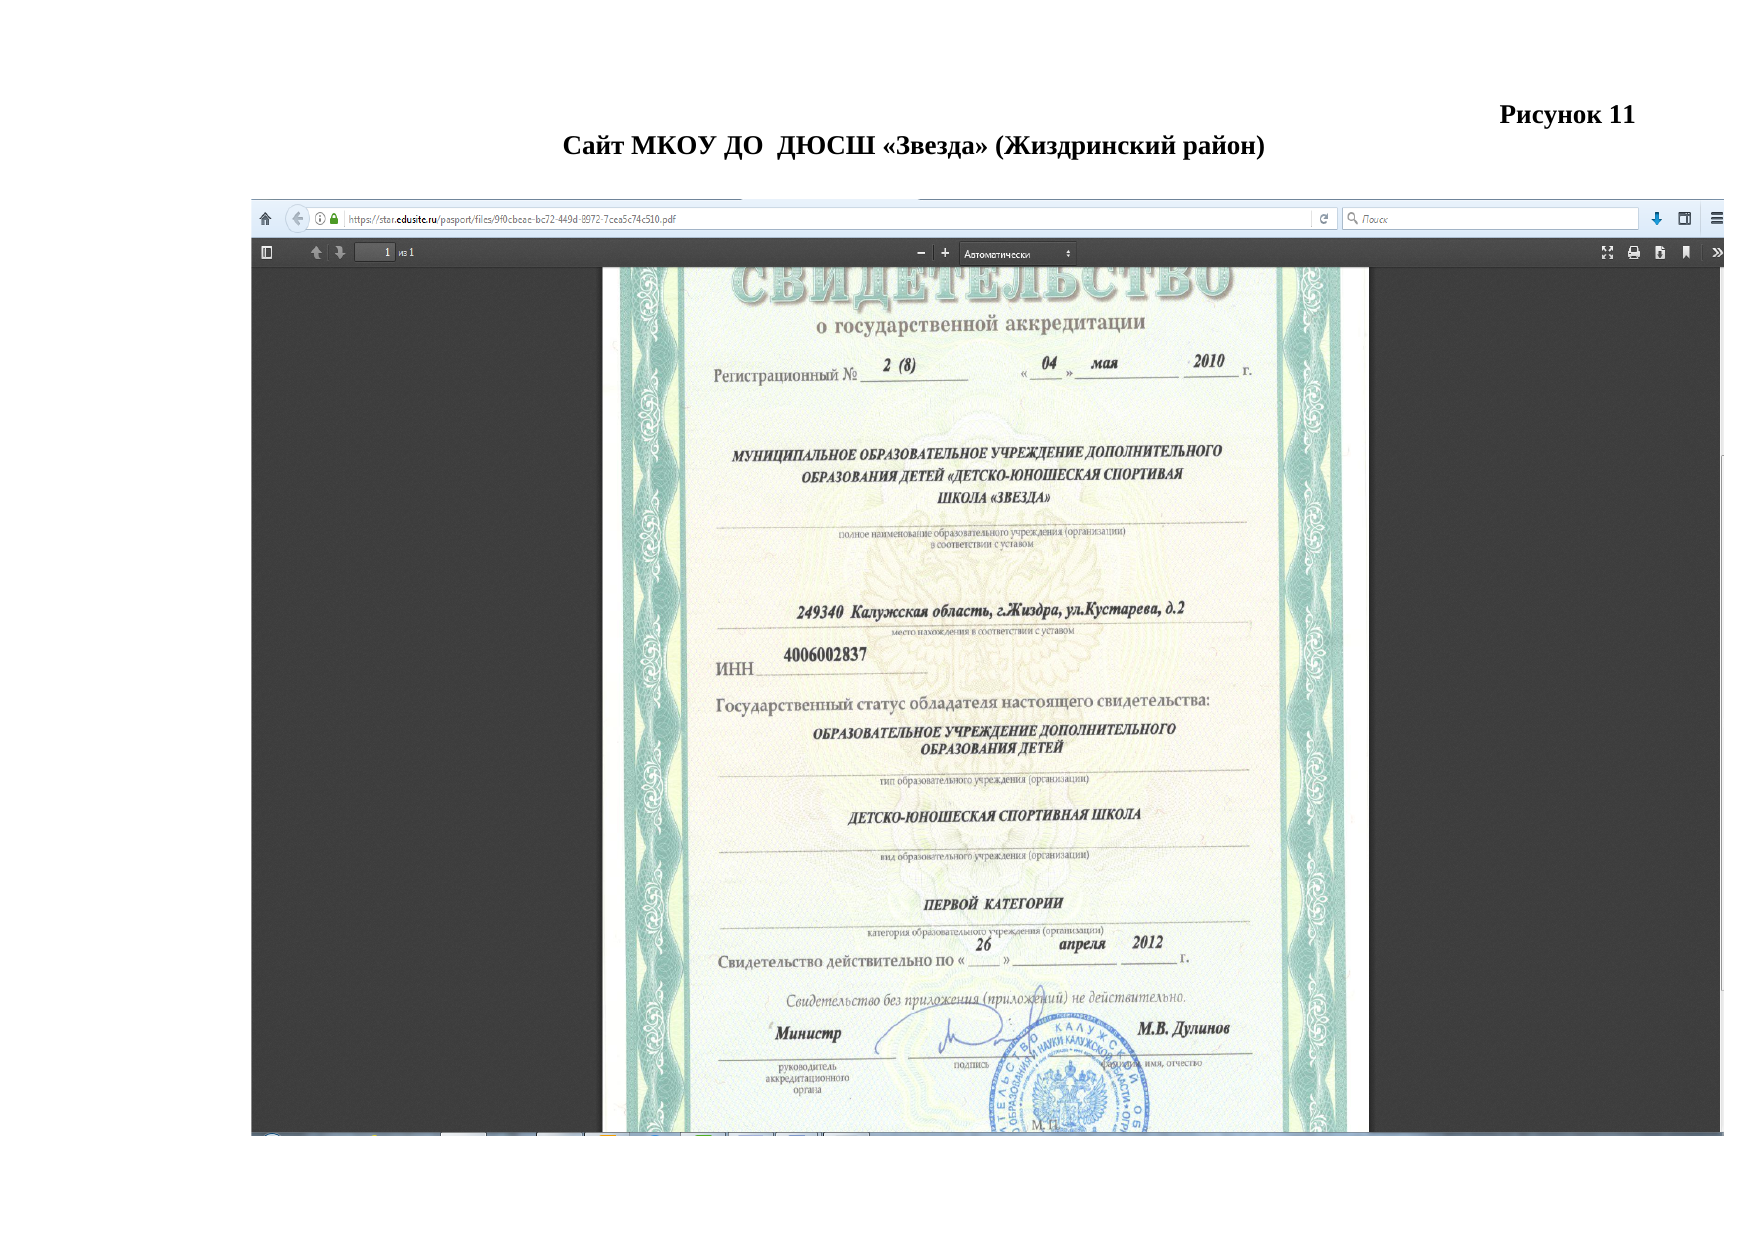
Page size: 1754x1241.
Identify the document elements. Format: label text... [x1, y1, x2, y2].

text Рисунок 11 [192, 98, 1636, 129]
text Сайт МКОУ ДО ДЮСШ «Звезда» (Жиздринский район) [192, 129, 1636, 160]
picture [251, 199, 1724, 1136]
